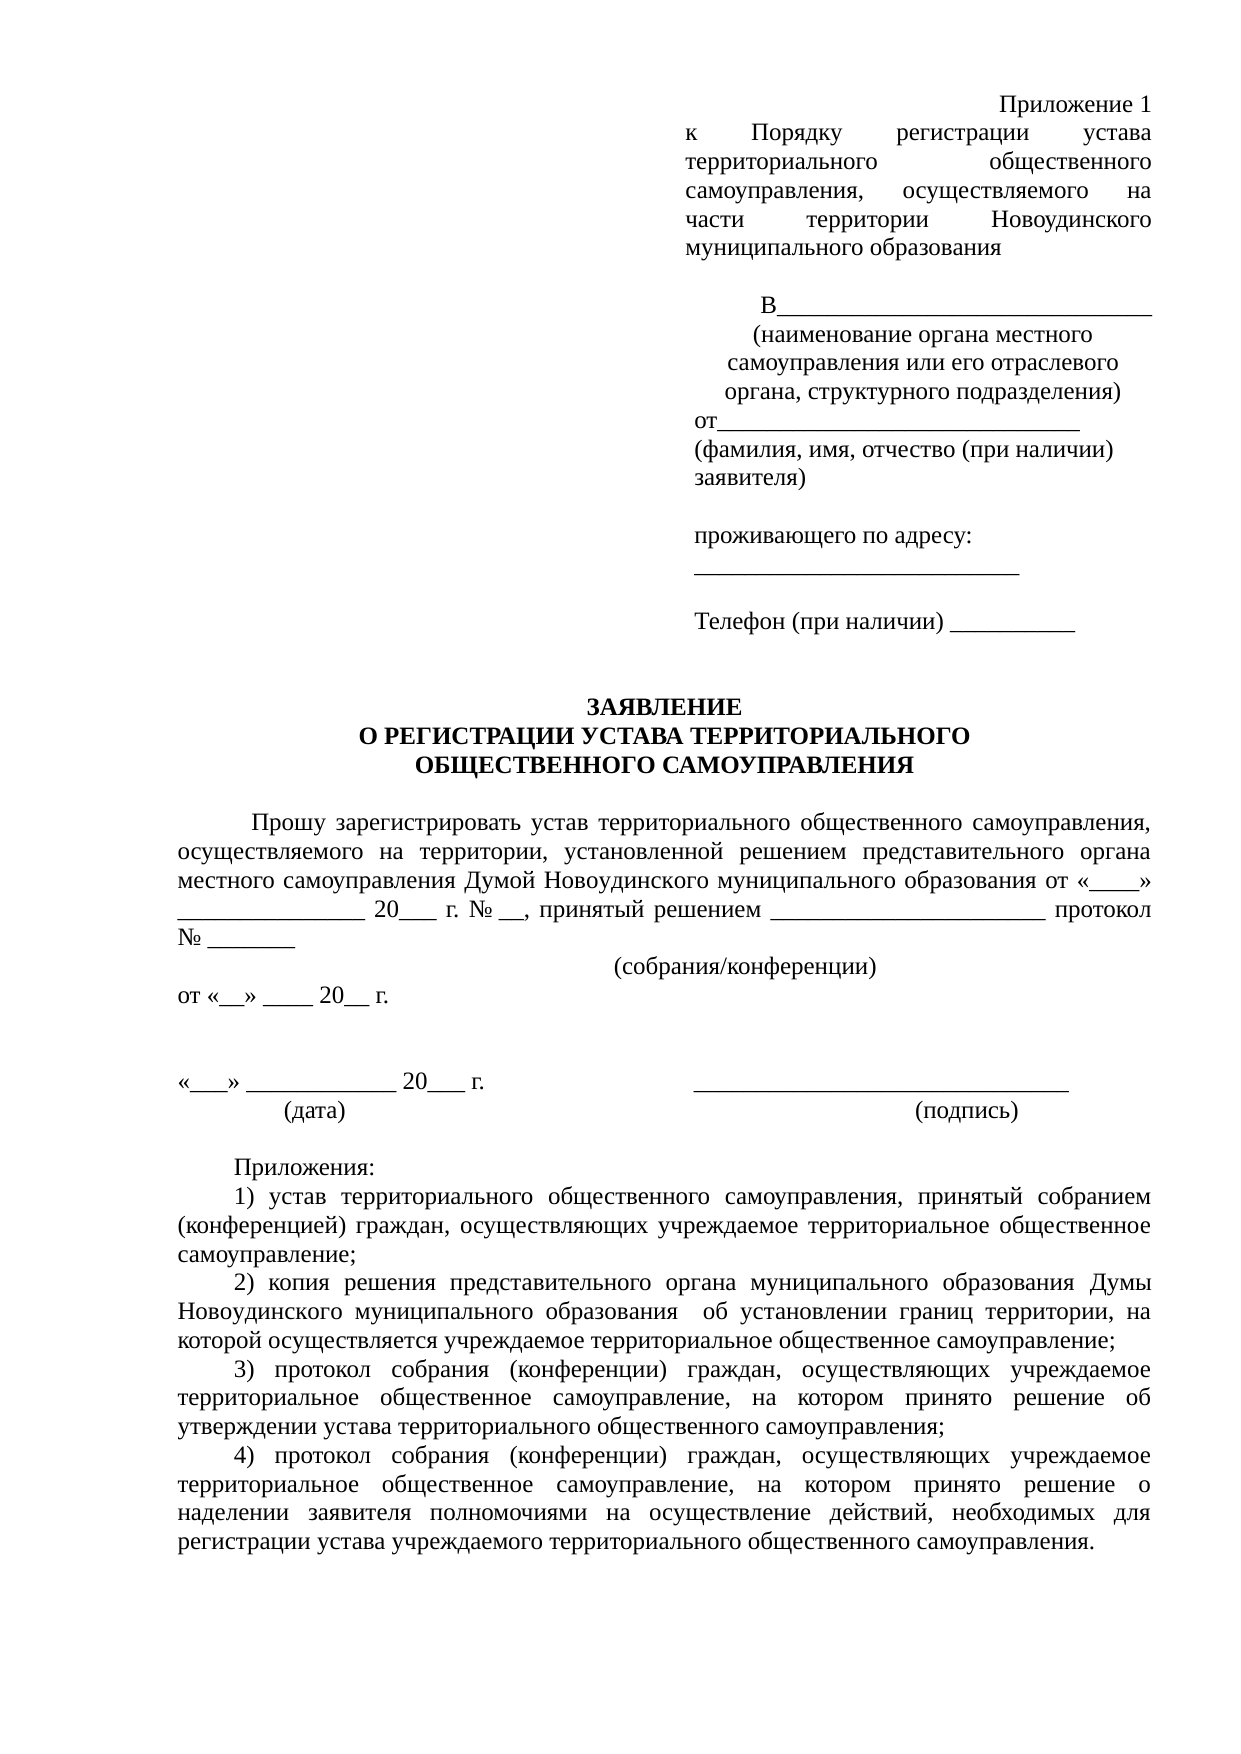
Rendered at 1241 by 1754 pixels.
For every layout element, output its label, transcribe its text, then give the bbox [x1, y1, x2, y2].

text ЗАЯВЛЕНИЕ [177, 692, 1152, 721]
text Прошу зарегистрировать устав территориального общественного самоуправления, осуществляемого на территории, установленной решением представительного органа местного самоуправления Думой Новоудинского муниципального образования от «____» _______________ 20___ г. № __, принятый решением ______________________ протокол № _______ [177, 807, 1152, 951]
text проживающего по адресу: __________________________ [694, 520, 1152, 577]
text Телефон (при наличии) __________ [694, 606, 1152, 635]
text ОБЩЕСТВЕННОГО САМОУПРАВЛЕНИЯ [177, 750, 1152, 779]
text (фамилия, имя, отчество (при наличии) заявителя) [694, 434, 1152, 491]
text Приложения: [177, 1152, 1152, 1181]
text 4) протокол собрания (конференции) граждан, осуществляющих учреждаемое территориальное общественное самоуправление, на котором принято решение о наделении заявителя полномочиями на осуществление действий, необходимых для регистрации устава учреждаемого территориального общественного самоуправления. [177, 1440, 1152, 1555]
text от_____________________________ [694, 405, 1152, 434]
text (дата) (подпись) [177, 1095, 1152, 1124]
text от «__» ____ 20__ г. [177, 980, 1152, 1009]
text О РЕГИСТРАЦИИ УСТАВА ТЕРРИТОРИАЛЬНОГО [177, 721, 1152, 750]
text 3) протокол собрания (конференции) граждан, осуществляющих учреждаемое территориальное общественное самоуправление, на котором принято решение об утверждении устава территориального общественного самоуправления; [177, 1354, 1152, 1440]
text В______________________________ [177, 290, 1152, 319]
text 2) копия решения представительного органа муниципального образования Думы Новоудинского муниципального образования об установлении границ территории, на которой осуществляется учреждаемое территориальное общественное самоуправление; [177, 1267, 1152, 1354]
text Приложение 1 [177, 89, 1152, 117]
text (наименование органа местного самоуправления или его отраслевого органа, структурного подразделения) [694, 319, 1152, 405]
text к Порядку регистрации устава территориального общественного самоуправления, осуществляемого на части территории Новоудинского муниципального образования [685, 117, 1152, 261]
text «___» ____________ 20___ г. ______________________________ [177, 1066, 1152, 1095]
text (собрания/конференции) [177, 951, 1152, 980]
text 1) устав территориального общественного самоуправления, принятый собранием (конференцией) граждан, осуществляющих учреждаемое территориальное общественное самоуправление; [177, 1181, 1152, 1267]
